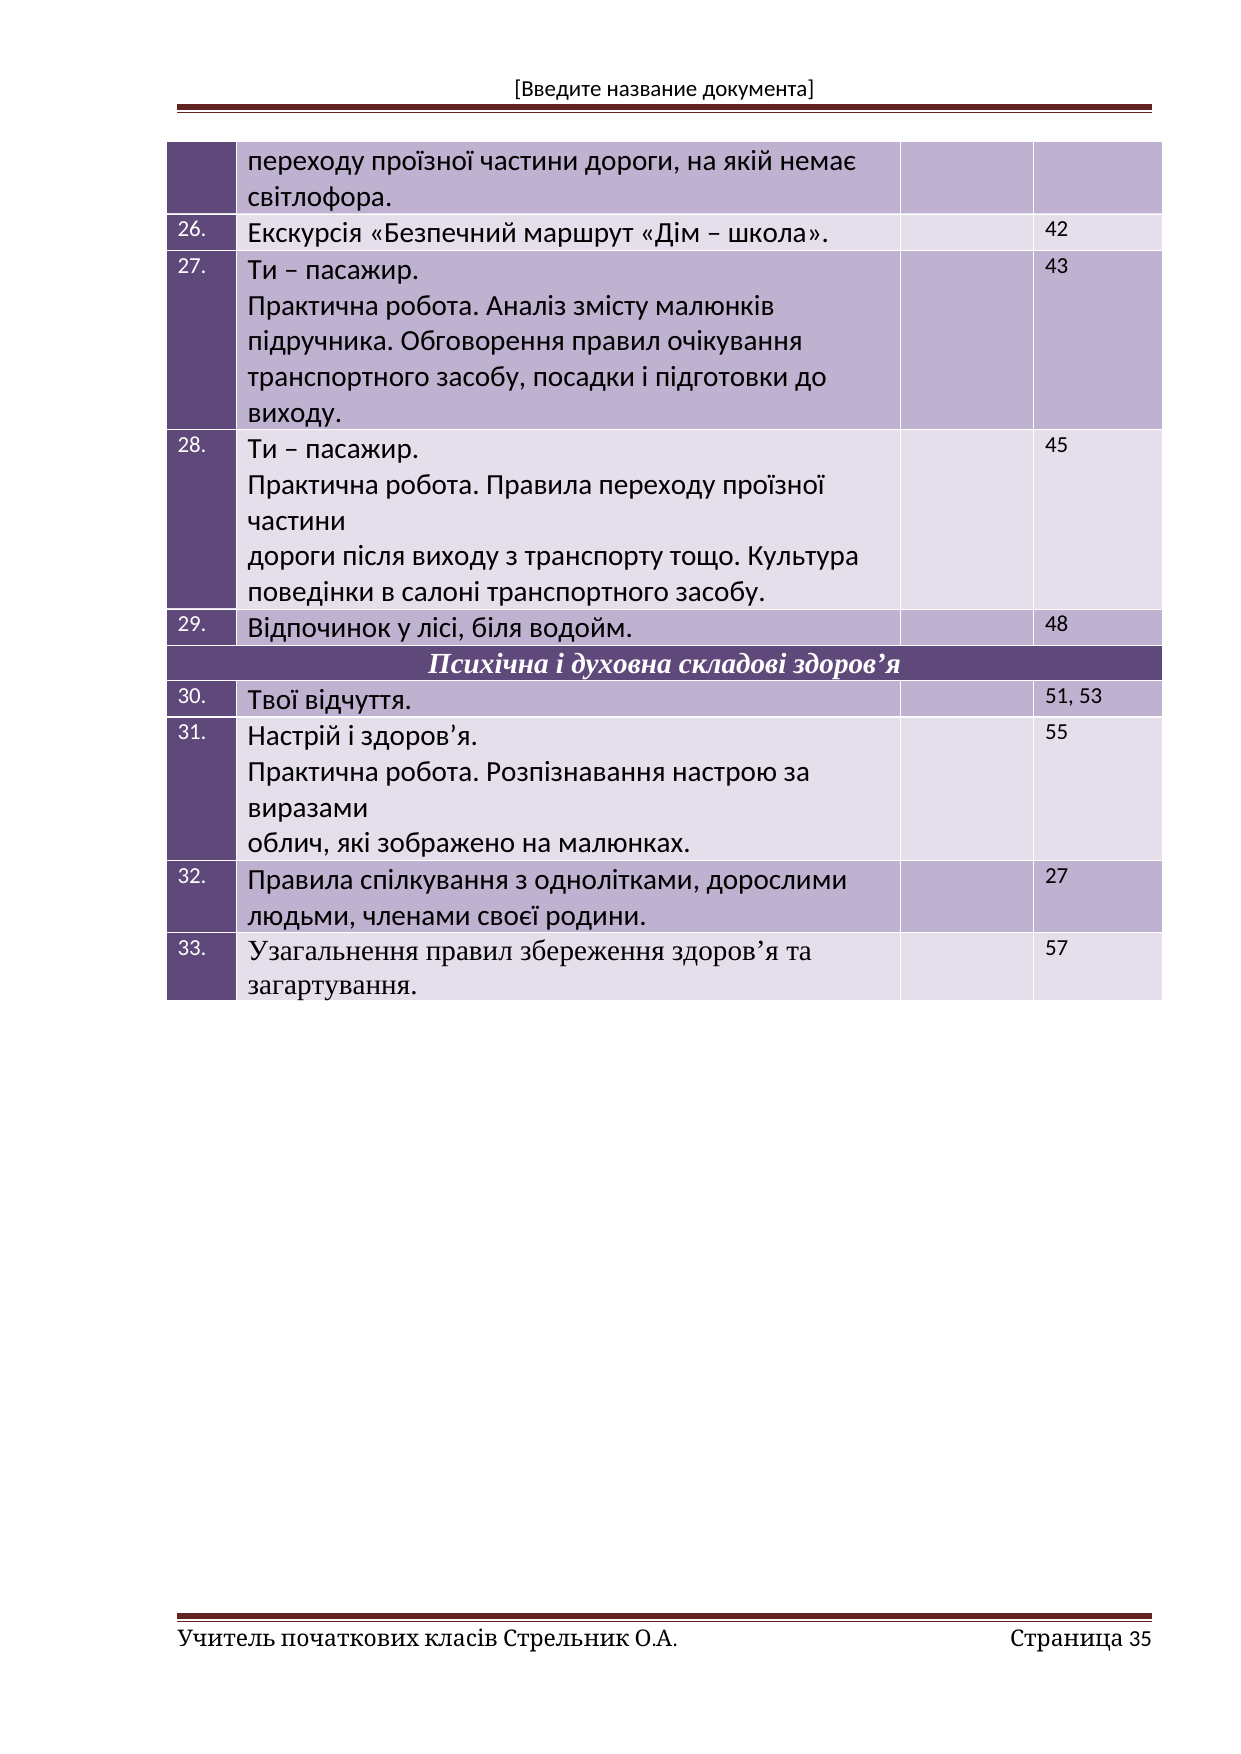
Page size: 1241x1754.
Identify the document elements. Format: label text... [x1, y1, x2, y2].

table_cell 32. [167, 861, 236, 932]
table_cell 51, 53 [1034, 681, 1162, 716]
table_cell Ти – пасажир. Практична робота. Аналіз змісту малюнків підручника. Обговорення правил очікування транспортного засобу, посадки і підготовки до виходу. [237, 251, 900, 429]
table_cell Твої відчуття. [237, 681, 900, 716]
table_cell [901, 251, 1033, 429]
table_cell 27 [1034, 861, 1162, 932]
table_cell 42 [1034, 215, 1162, 250]
table_cell 55 [1034, 718, 1162, 860]
table_cell Відпочинок у лісі, біля водойм. [237, 610, 900, 645]
table_cell Узагальнення правил збереження здоров’я та загартування. [237, 933, 900, 1000]
table_cell Настрій і здоров’я. Практична робота. Розпізнавання настрою за виразами облич, які зображено на малюнках. [237, 718, 900, 860]
table_cell Правила спілкування з однолітками, дорослими людьми, членами своєї родини. [237, 861, 900, 932]
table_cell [237, 142, 900, 213]
table_cell 29. [167, 610, 236, 645]
table_cell [901, 215, 1033, 250]
table_cell Екскурсія «Безпечний маршрут «Дім – школа». [237, 215, 900, 250]
table_cell 27. [167, 251, 236, 429]
table_cell Ти – пасажир. Практична робота. Правила переходу проїзної частини дороги після виходу з транспорту тощо. Культура поведінки в салоні транспортного засобу. [237, 430, 900, 608]
table_cell 57 [1034, 933, 1162, 1000]
table_cell 45 [1034, 430, 1162, 608]
table_cell [901, 142, 1033, 213]
table_cell 30. [167, 681, 236, 716]
table_cell 33. [167, 933, 236, 1000]
table_cell [901, 718, 1033, 860]
table_cell [901, 681, 1033, 716]
table_cell 28. [167, 430, 236, 608]
table_cell [901, 861, 1033, 932]
table_cell [901, 933, 1033, 1000]
table_cell 40, 41 [1034, 142, 1162, 213]
table_cell 43 [1034, 251, 1162, 429]
table_cell [901, 610, 1033, 645]
table_cell 31. [167, 718, 236, 860]
table_cell 26. [167, 215, 236, 250]
table_cell Психічна і духовна складові здоров’я [167, 646, 1162, 680]
table_cell 48 [1034, 610, 1162, 645]
table_cell 25. [167, 142, 236, 213]
table_cell [901, 430, 1033, 608]
